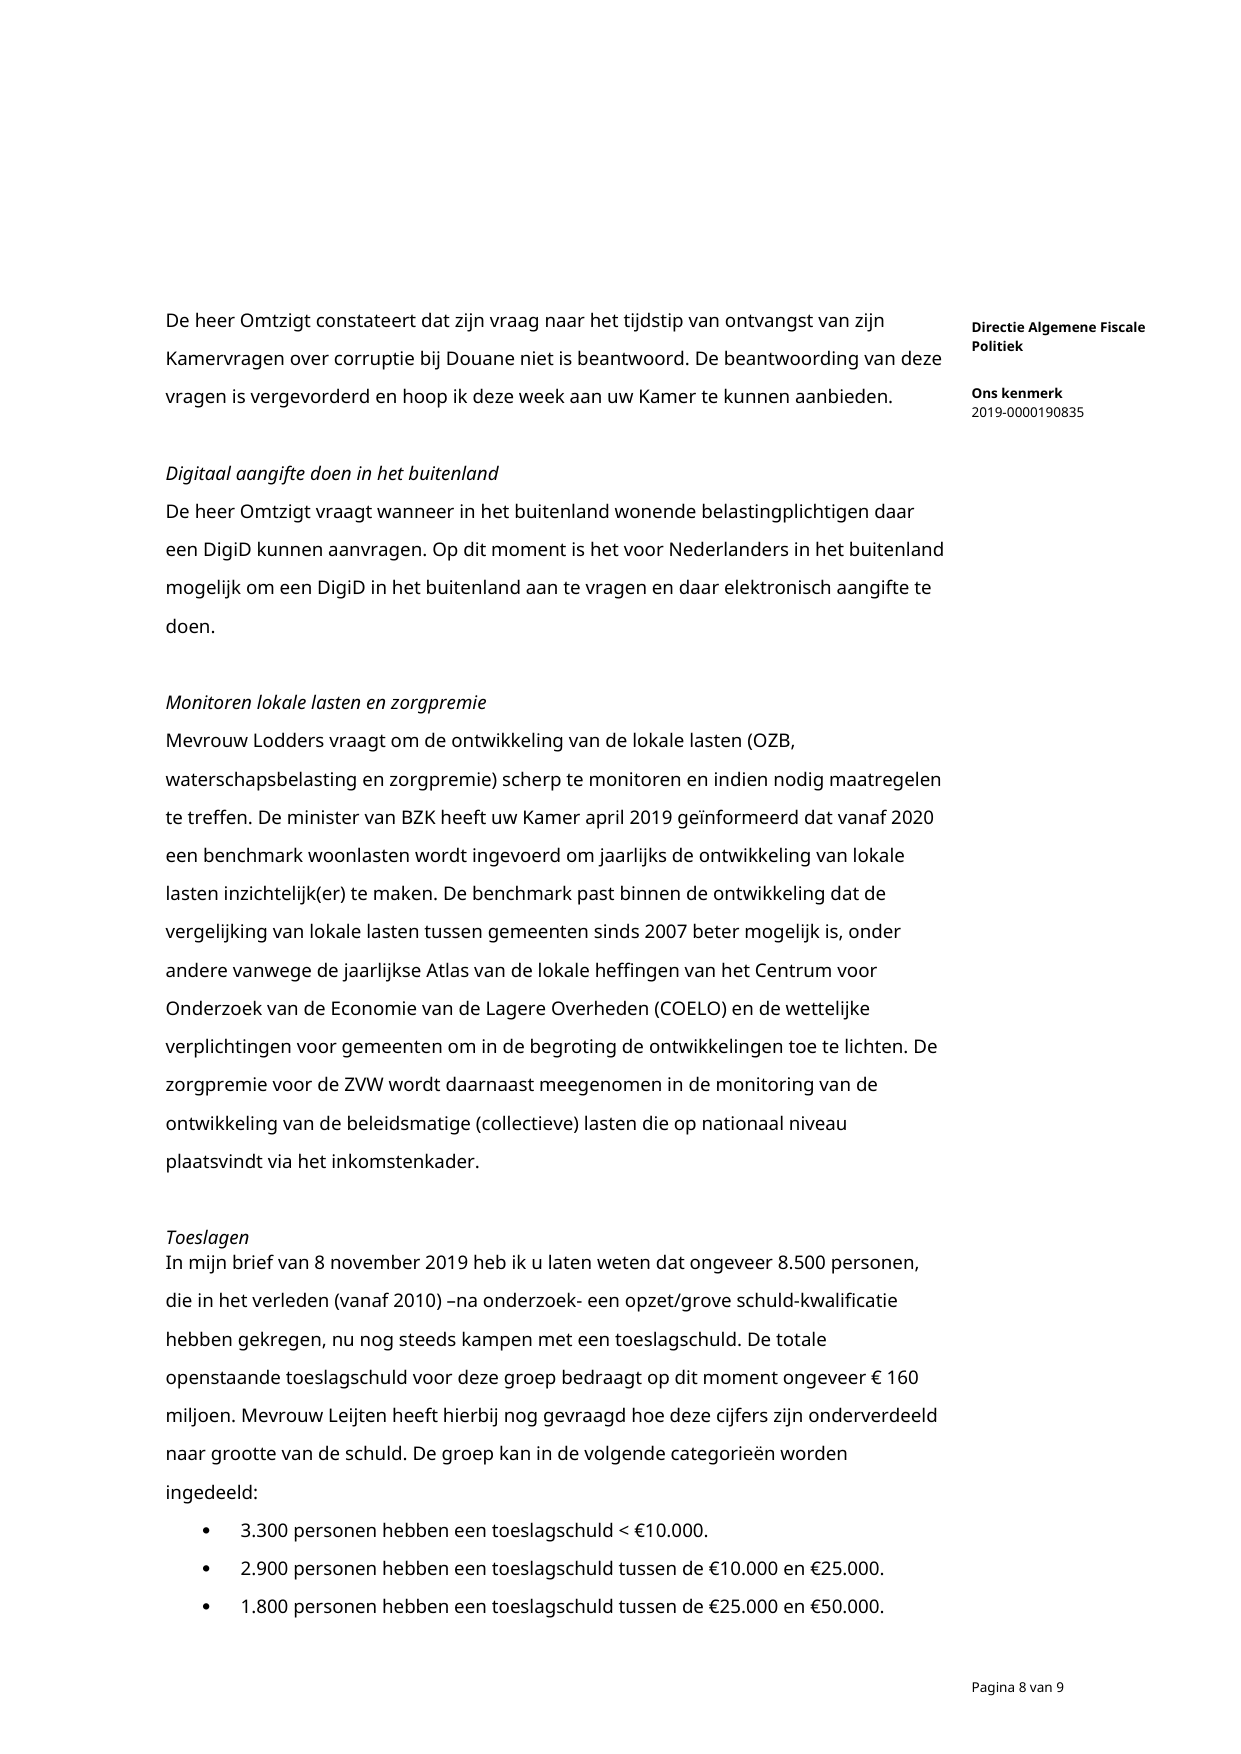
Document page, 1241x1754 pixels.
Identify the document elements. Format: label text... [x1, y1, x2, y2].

text Monitoren lokale lasten en zorgpremie [165, 689, 945, 715]
list 2.900 personen hebben een toeslagschuld tussen de €10.000 en €25.000. [203, 1555, 945, 1581]
list 3.300 personen hebben een toeslagschuld < €10.000. [203, 1517, 945, 1543]
text In mijn brief van 8 november 2019 heb ik u laten weten dat ongeveer 8.500 personen, die in het verleden (vanaf 2010) –na onderzoek- een opzet/grove schuld-kwalificatie hebben gekregen, nu nog steeds kampen met een toeslagschuld. De totale openstaande toeslagschuld voor deze groep bedraagt op dit moment ongeveer € 160 miljoen. Mevrouw Leijten heeft hierbij nog gevraagd hoe deze cijfers zijn onderverdeeld naar grootte van de schuld. De groep kan in de volgende categorieën worden ingedeeld: [165, 1249, 945, 1504]
text Digitaal aangifte doen in het buitenland [165, 460, 945, 486]
text De heer Omtzigt vraagt wanneer in het buitenland wonende belastingplichtigen daar een DigiD kunnen aanvragen. Op dit moment is het voor Nederlanders in het buitenland mogelijk om een DigiD in het buitenland aan te vragen en daar elektronisch aangifte te doen. [165, 498, 945, 638]
text Mevrouw Lodders vraagt om de ontwikkeling van de lokale lasten (OZB, waterschapsbelasting en zorgpremie) scherp te monitoren en indien nodig maatregelen te treffen. De minister van BZK heeft uw Kamer april 2019 geïnformeerd dat vanaf 2020 een benchmark woonlasten wordt ingevoerd om jaarlijks de ontwikkeling van lokale lasten inzichtelijk(er) te maken. De benchmark past binnen de ontwikkeling dat de vergelijking van lokale lasten tussen gemeenten sinds 2007 beter mogelijk is, onder andere vanwege de jaarlijkse Atlas van de lokale heffingen van het Centrum voor Onderzoek van de Economie van de Lagere Overheden (COELO) en de wettelijke verplichtingen voor gemeenten om in de begroting de ontwikkelingen toe te lichten. De zorgpremie voor de ZVW wordt daarnaast meegenomen in de monitoring van de ontwikkeling van de beleidsmatige (collectieve) lasten die op nationaal niveau plaatsvindt via het inkomstenkader. [165, 728, 945, 1174]
list 1.800 personen hebben een toeslagschuld tussen de €25.000 en €50.000. [203, 1594, 945, 1619]
text De heer Omtzigt constateert dat zijn vraag naar het tijdstip van ontvangst van zijn Kamervragen over corruptie bij Douane niet is beantwoord. De beantwoording van deze vragen is vergevorderd en hoop ik deze week aan uw Kamer te kunnen aanbieden. [165, 307, 945, 409]
text Toeslagen [165, 1224, 945, 1249]
